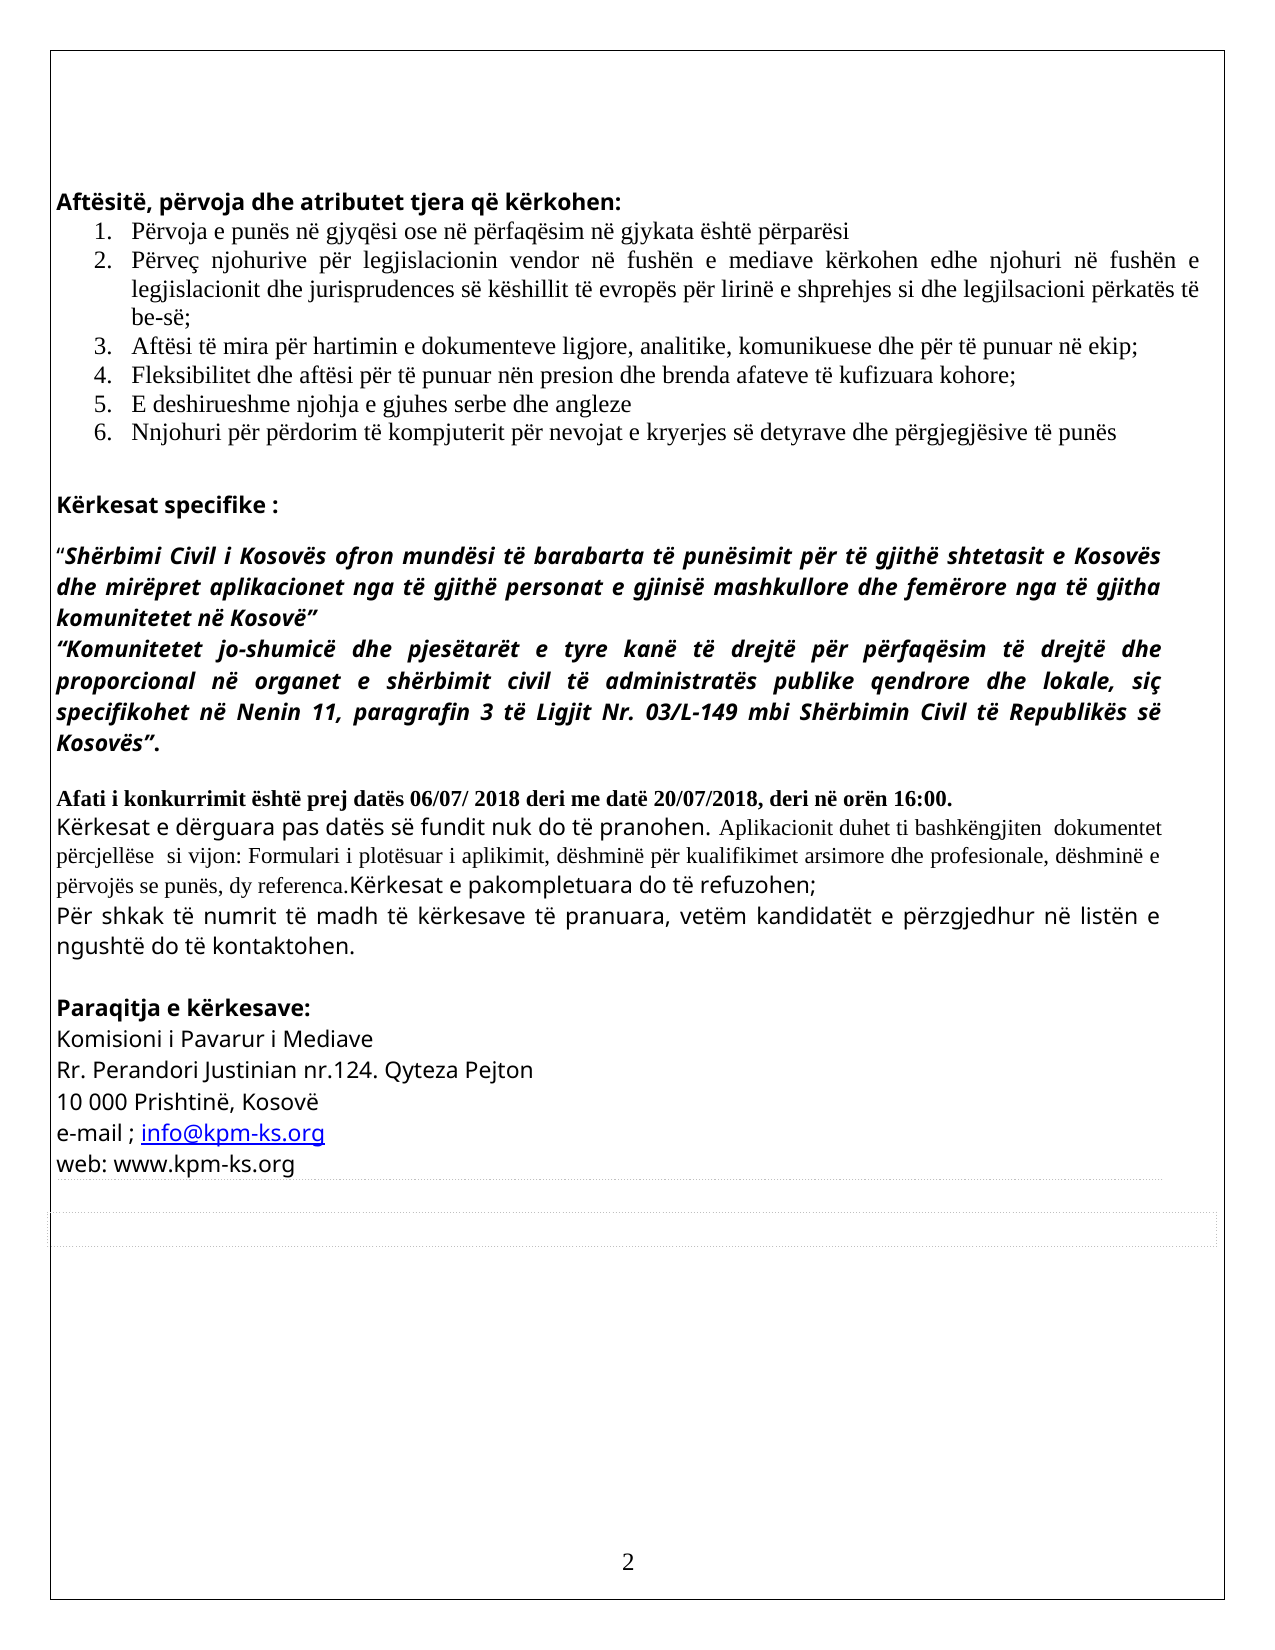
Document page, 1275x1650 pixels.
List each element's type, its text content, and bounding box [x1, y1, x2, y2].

text Komisioni i Pavarur i Mediave [56, 1023, 1162, 1054]
list Përveç njohurive për legjislacionin vendor në fushën e mediave kërkohen edhe njohuri në fushën e legjislacionit dhe jurisprudences së këshillit të evropës për lirinë e shprehjes si dhe legjilsacioni përkatës të be-së; [94, 245, 1200, 331]
text Kërkesat e dërguara pas datës së fundit nuk do të pranohen. Aplikacionit duhet ti bashkëngjiten dokumentet përcjellëse si vijon: Formulari i plotësuar i aplikimit, dëshminë për kualifikimet arsimore dhe profesionale, dëshminë e përvojës se punës, dy referenca.Kërkesat e pakompletuara do të refuzohen; [56, 811, 1162, 900]
list Nnjohuri për përdorim të kompjuterit për nevojat e kryerjes së detyrave dhe përgjegjësive të punës [94, 417, 1200, 446]
text Paraqitja e kërkesave: [56, 992, 1162, 1023]
text e-mail ; info@kpm-ks.org [56, 1117, 1162, 1148]
list Fleksibilitet dhe aftësi për të punuar nën presion dhe brenda afateve të kufizuara kohore; [94, 360, 1200, 389]
text “Shërbimi Civil i Kosovës ofron mundësi të barabarta të punësimit për të gjithë shtetasit e Kosovës dhe mirëpret aplikacionet nga të gjithë personat e gjinisë mashkullore dhe femërore nga të gjitha komunitetet në Kosovë” [56, 540, 1162, 633]
text “Komunitetet jo-shumicë dhe pjesëtarët e tyre kanë të drejtë për përfaqësim të drejtë dhe proporcional në organet e shërbimit civil të administratës publike qendrore dhe lokale, siç specifikohet në Nenin 11, paragrafin 3 të Ligjit Nr. 03/L-149 mbi Shërbimin Civil të Republikës së Kosovës”. [56, 633, 1162, 758]
text Kërkesat specifike : [56, 489, 1162, 521]
text Afati i konkurrimit është prej datës 06/07/ 2018 deri me datë 20/07/2018, deri në orën 16:00. [56, 785, 1162, 811]
list E deshirueshme njohja e gjuhes serbe dhe angleze [94, 389, 1200, 417]
list Përvoja e punës në gjyqësi ose në përfaqësim në gjykata është përparësi [94, 216, 1200, 245]
text Rr. Perandori Justinian nr.124. Qyteza Pejton [56, 1054, 1162, 1086]
text web: www.kpm-ks.org [56, 1148, 1162, 1180]
text Aftësitë, përvoja dhe atributet tjera që kërkohen: [56, 186, 1162, 216]
text 10 000 Prishtinë, Kosovë [56, 1086, 1162, 1117]
text Për shkak të numrit të madh të kërkesave të pranuara, vetëm kandidatët e përzgjedhur në listën e ngushtë do të kontaktohen. [56, 900, 1162, 961]
list Aftësi të mira për hartimin e dokumenteve ligjore, analitike, komunikuese dhe për të punuar në ekip; [94, 331, 1200, 360]
